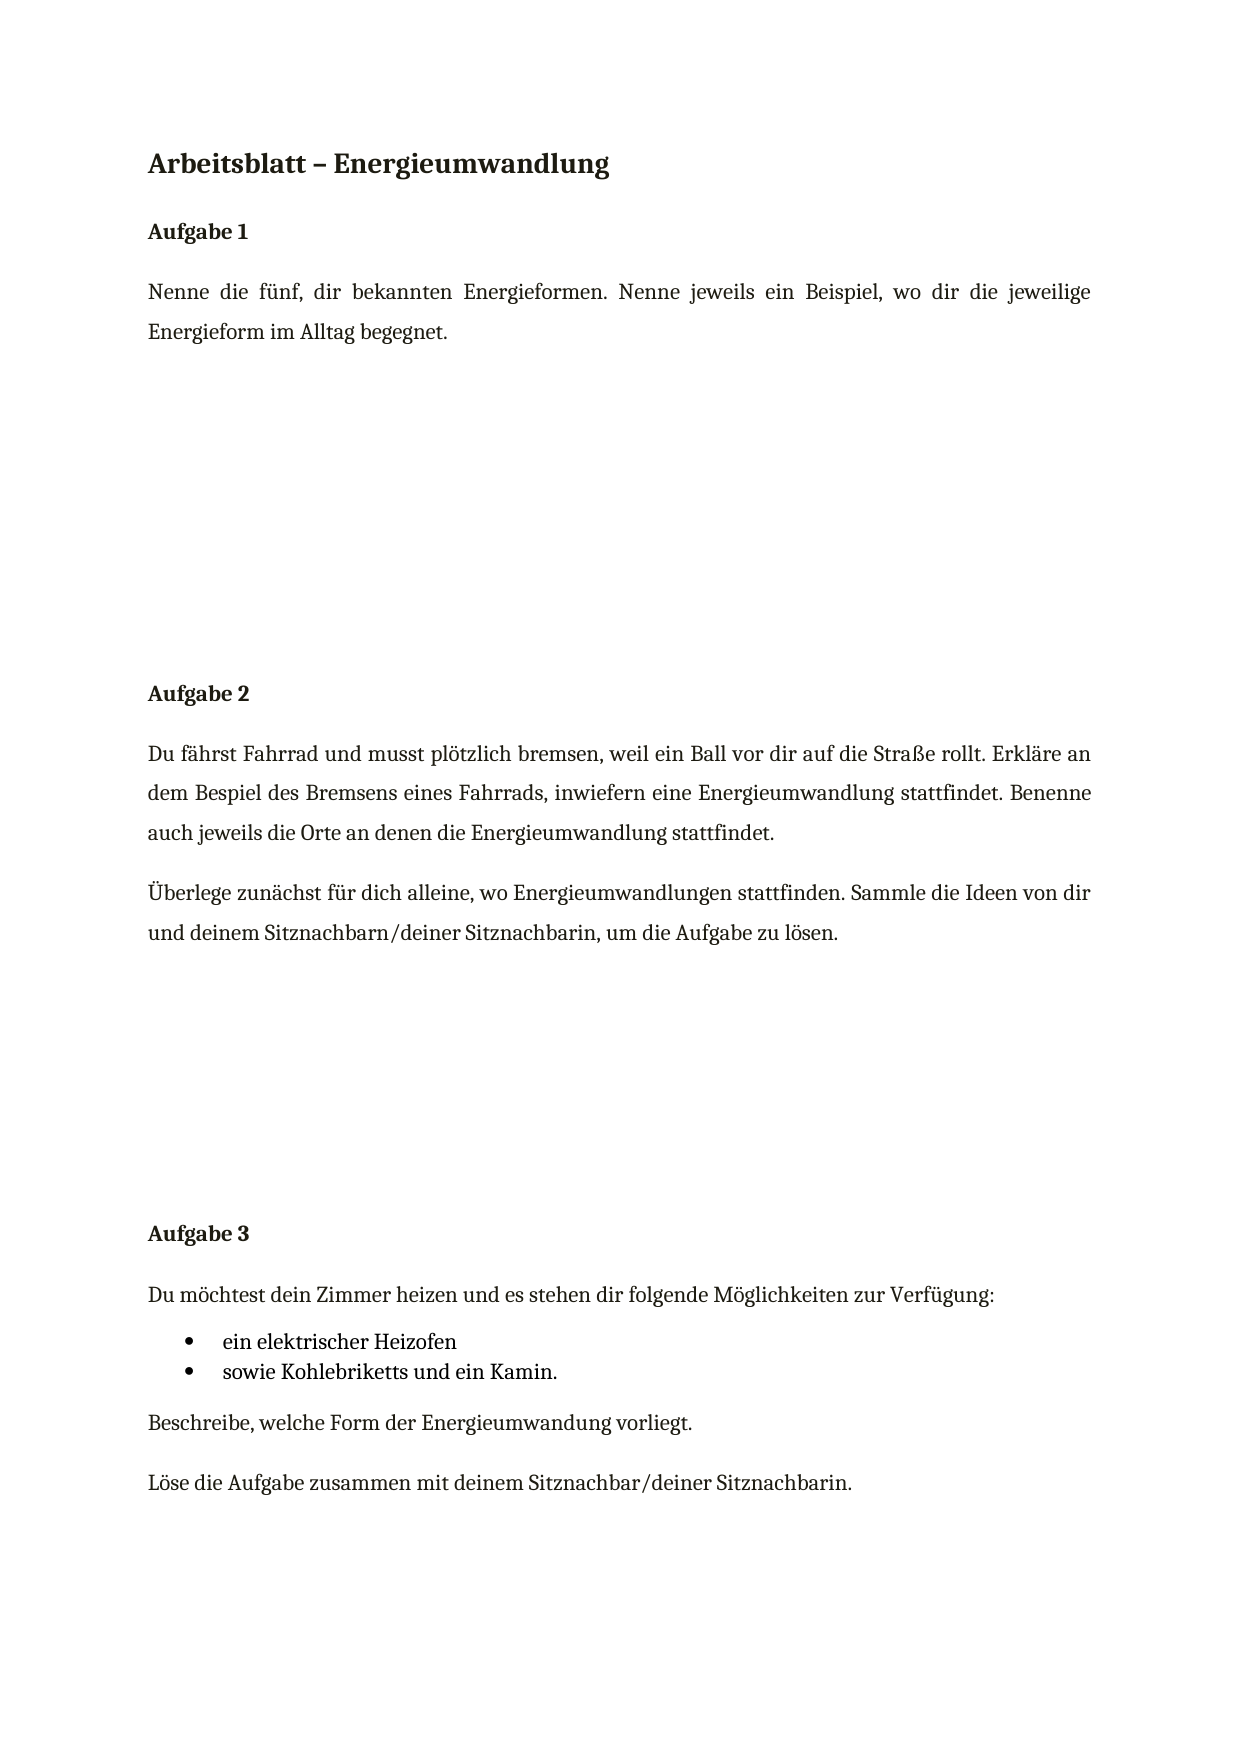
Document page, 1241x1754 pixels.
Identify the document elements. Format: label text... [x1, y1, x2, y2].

text Du möchtest dein Zimmer heizen und es stehen dir folgende Möglichkeiten zur Verfügung: [148, 1281, 1093, 1308]
text Überlege zunächst für dich alleine, wo Energieumwandlungen stattfinden. Sammle die Ideen von dir und deinem Sitznachbarn/deiner Sitznachbarin, um die Aufgabe zu lösen. [148, 880, 1093, 946]
text Löse die Aufgabe zusammen mit deinem Sitznachbar/deiner Sitznachbarin. [148, 1470, 1093, 1496]
list ein elektrischer Heizofen [185, 1328, 1093, 1355]
text Aufgabe 3 [148, 1221, 1093, 1247]
text Aufgabe 1 [148, 219, 1093, 245]
list sowie Kohlebriketts und ein Kamin. [185, 1359, 1093, 1385]
text Aufgabe 2 [148, 680, 1093, 707]
text Du fährst Fahrrad und musst plötzlich bremsen, weil ein Ball vor dir auf die Straße rollt. Erkläre an dem Bespiel des Bremsens eines Fahrrads, inwiefern eine Energieumwandlung stattfindet. Benenne auch jeweils die Orte an denen die Energieumwandlung stattfindet. [148, 741, 1093, 846]
text Nenne die fünf, dir bekannten Energieformen. Nenne jeweils ein Beispiel, wo dir die jeweilige Energieform im Alltag begegnet. [148, 279, 1093, 345]
text Arbeitsblatt – Energieumwandlung [148, 148, 1093, 181]
text Beschreibe, welche Form der Energieumwandung vorliegt. [148, 1410, 1093, 1436]
